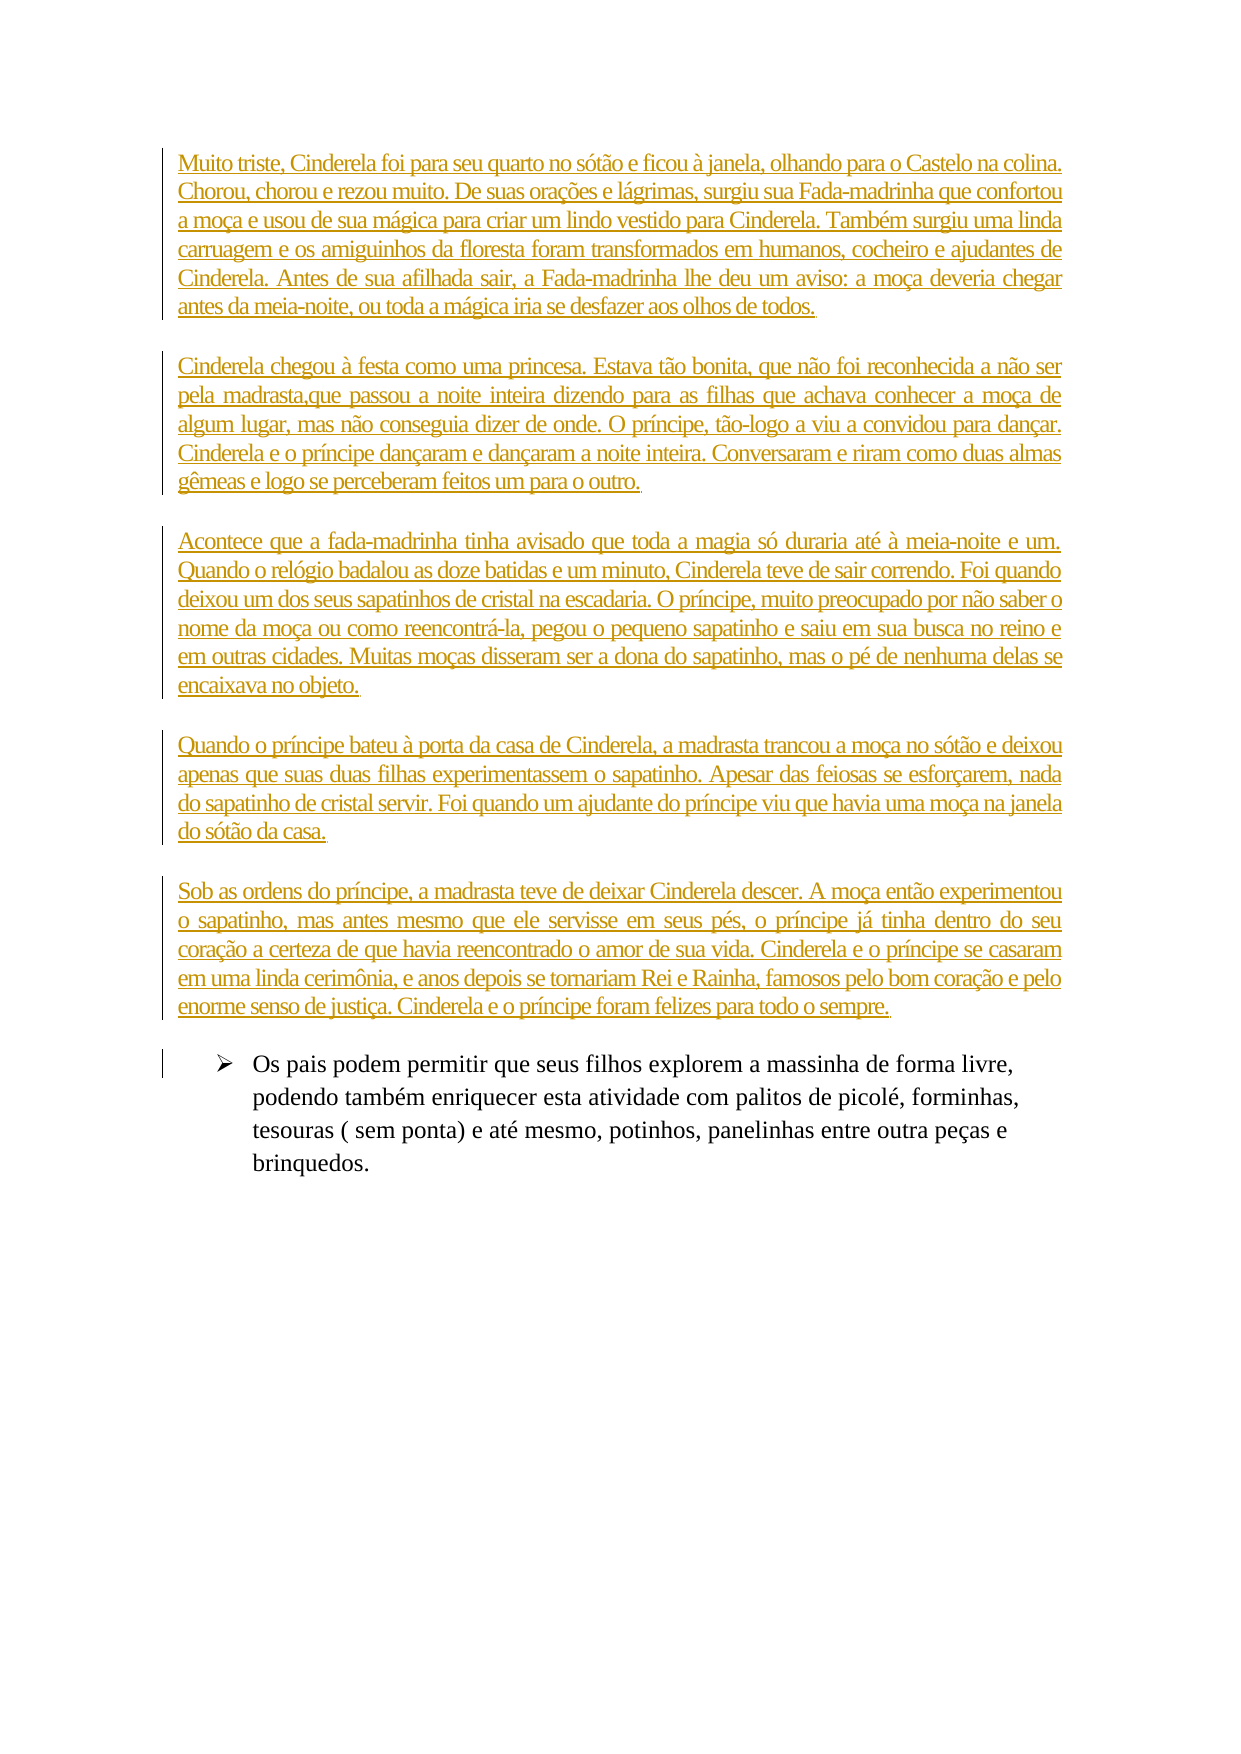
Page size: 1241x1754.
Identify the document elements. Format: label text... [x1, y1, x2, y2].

list Os pais podem permitir que seus filhos explorem a massinha de forma livre, podendo também enriquecer esta atividade com palitos de picolé, forminhas, tesouras ( sem ponta) e até mesmo, potinhos, panelinhas entre outra peças e brinquedos. [215, 1049, 1063, 1177]
